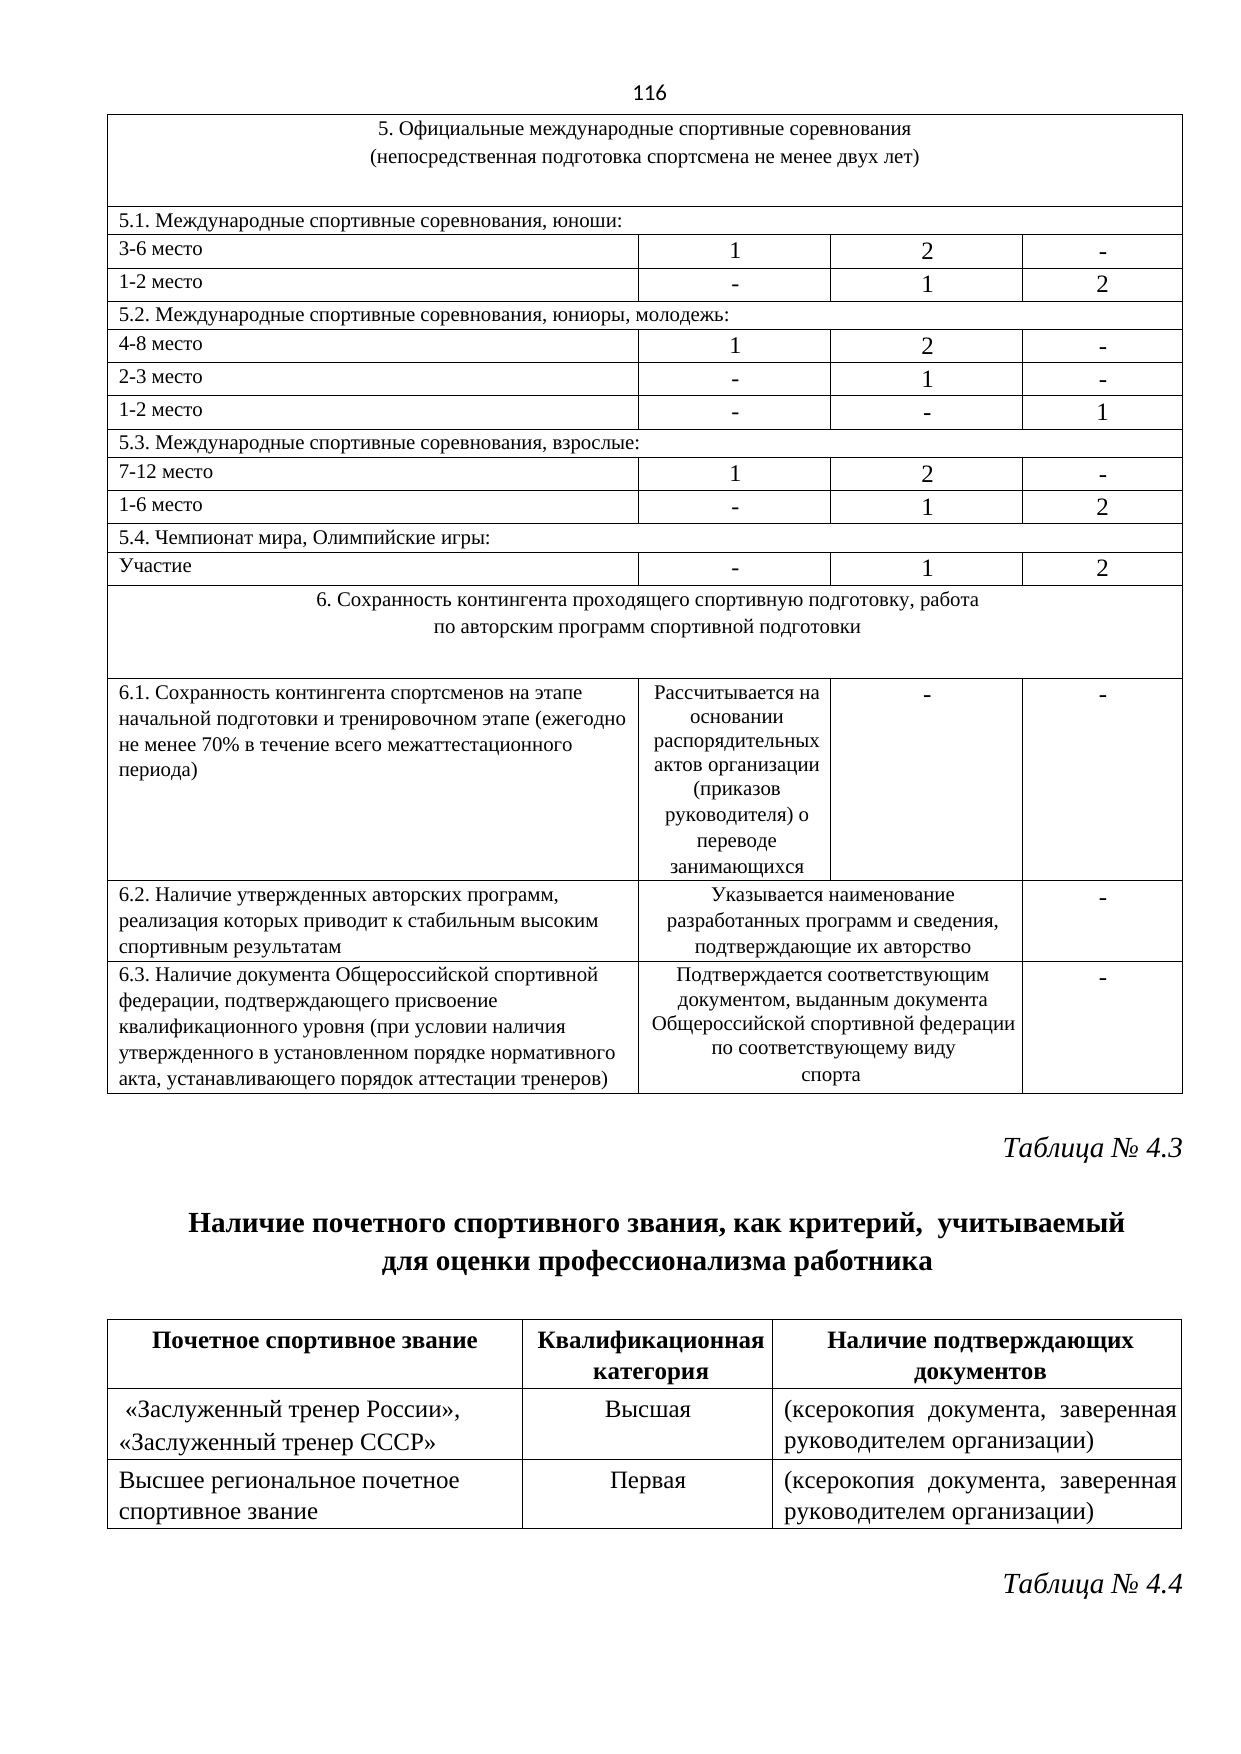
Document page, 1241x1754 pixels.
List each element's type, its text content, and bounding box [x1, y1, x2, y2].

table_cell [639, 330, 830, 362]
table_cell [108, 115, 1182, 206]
text Таблица № 4.4 [118, 1566, 1183, 1600]
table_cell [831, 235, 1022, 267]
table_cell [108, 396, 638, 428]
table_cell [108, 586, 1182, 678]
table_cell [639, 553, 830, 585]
text Наличие почетного спортивного звания, как критерий, учитываемый для оценки профессионализма работника [188, 1205, 1126, 1277]
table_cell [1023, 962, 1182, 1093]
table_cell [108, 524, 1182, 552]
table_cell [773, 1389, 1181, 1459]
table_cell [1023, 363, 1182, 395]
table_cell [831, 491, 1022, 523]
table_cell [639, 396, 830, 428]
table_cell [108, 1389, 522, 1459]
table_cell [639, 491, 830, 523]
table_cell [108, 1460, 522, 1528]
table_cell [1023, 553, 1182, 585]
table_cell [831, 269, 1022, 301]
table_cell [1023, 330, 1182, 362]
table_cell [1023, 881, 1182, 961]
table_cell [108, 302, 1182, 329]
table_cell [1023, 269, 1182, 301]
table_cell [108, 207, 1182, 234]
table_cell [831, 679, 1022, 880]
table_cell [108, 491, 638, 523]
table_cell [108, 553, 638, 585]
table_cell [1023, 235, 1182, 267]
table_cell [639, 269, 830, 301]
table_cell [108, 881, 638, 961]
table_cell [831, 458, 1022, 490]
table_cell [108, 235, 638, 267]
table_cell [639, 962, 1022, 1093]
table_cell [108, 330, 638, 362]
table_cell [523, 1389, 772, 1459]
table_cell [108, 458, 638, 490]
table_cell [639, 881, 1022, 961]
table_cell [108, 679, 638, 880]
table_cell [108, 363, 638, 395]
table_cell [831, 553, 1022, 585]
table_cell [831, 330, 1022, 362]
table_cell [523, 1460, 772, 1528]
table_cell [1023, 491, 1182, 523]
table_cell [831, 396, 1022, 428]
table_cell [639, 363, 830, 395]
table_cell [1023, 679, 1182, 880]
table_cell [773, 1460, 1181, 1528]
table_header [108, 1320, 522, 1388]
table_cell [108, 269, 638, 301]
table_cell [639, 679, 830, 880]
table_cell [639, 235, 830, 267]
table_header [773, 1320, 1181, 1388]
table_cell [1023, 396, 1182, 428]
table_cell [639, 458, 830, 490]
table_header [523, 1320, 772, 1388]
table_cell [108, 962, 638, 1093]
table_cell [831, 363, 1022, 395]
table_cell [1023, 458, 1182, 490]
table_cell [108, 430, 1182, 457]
text Таблица № 4.3 [118, 1130, 1183, 1163]
